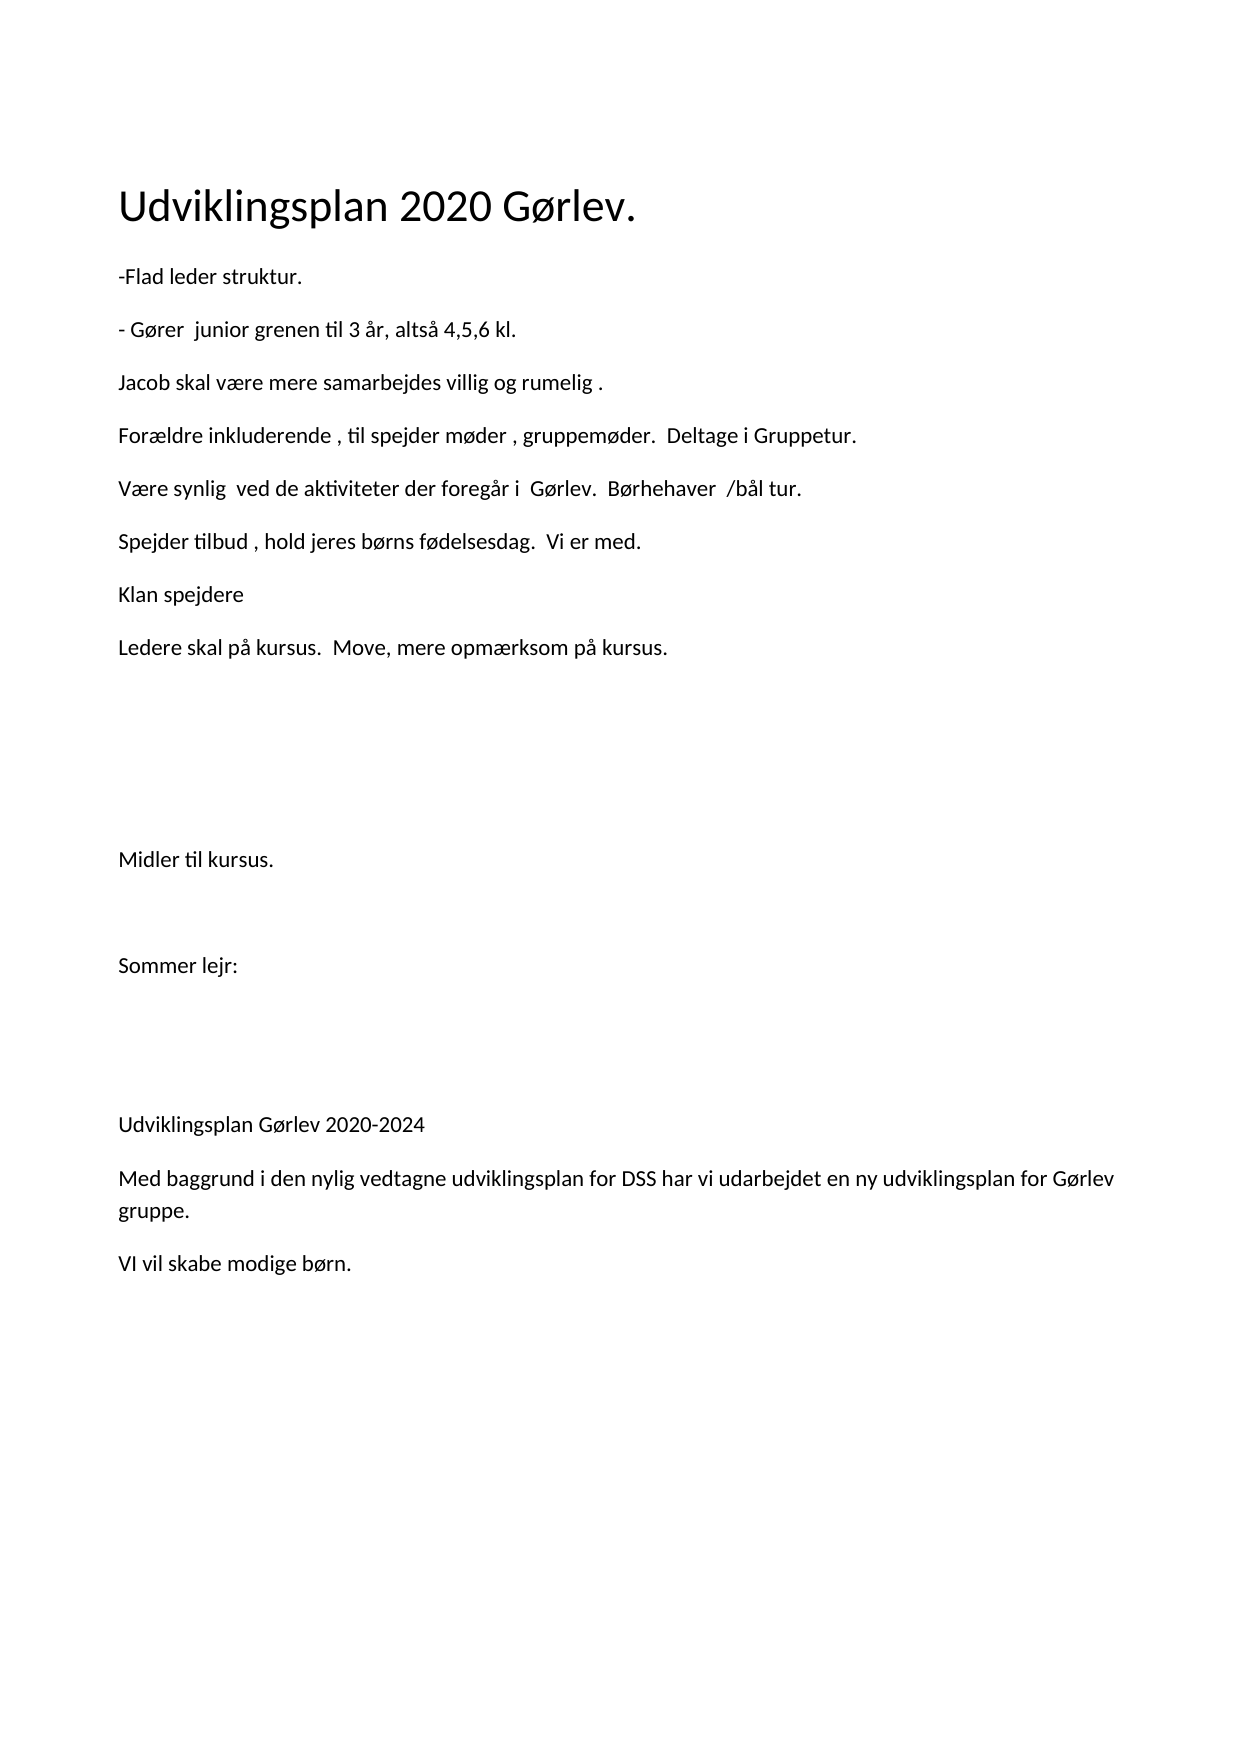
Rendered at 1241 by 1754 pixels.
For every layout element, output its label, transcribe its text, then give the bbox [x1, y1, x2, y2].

text Sommer lejr: [118, 952, 1122, 979]
text Udviklingsplan Gørlev 2020-2024 [118, 1111, 1122, 1139]
text Forældre inkluderende , til spejder møder , gruppemøder. Deltage i Gruppetur. [118, 421, 1122, 449]
text Være synlig ved de aktiviteter der foregår i Gørlev. Børhehaver /bål tur. [118, 474, 1122, 502]
text Med baggrund i den nylig vedtagne udviklingsplan for DSS har vi udarbejdet en ny udviklingsplan for Gørlev gruppe. [118, 1164, 1122, 1224]
text Klan spejdere [118, 580, 1122, 608]
text Midler til kursus. [118, 846, 1122, 873]
text Udviklingsplan 2020 Gørlev. [118, 177, 1122, 233]
text Jacob skal være mere samarbejdes villig og rumelig . [118, 368, 1122, 396]
text Ledere skal på kursus. Move, mere opmærksom på kursus. [118, 633, 1122, 661]
text -Flad leder struktur. [118, 262, 1122, 290]
text - Gører junior grenen til 3 år, altså 4,5,6 kl. [118, 315, 1122, 343]
text VI vil skabe modige børn. [118, 1249, 1122, 1277]
text Spejder tilbud , hold jeres børns fødelsesdag. Vi er med. [118, 527, 1122, 555]
